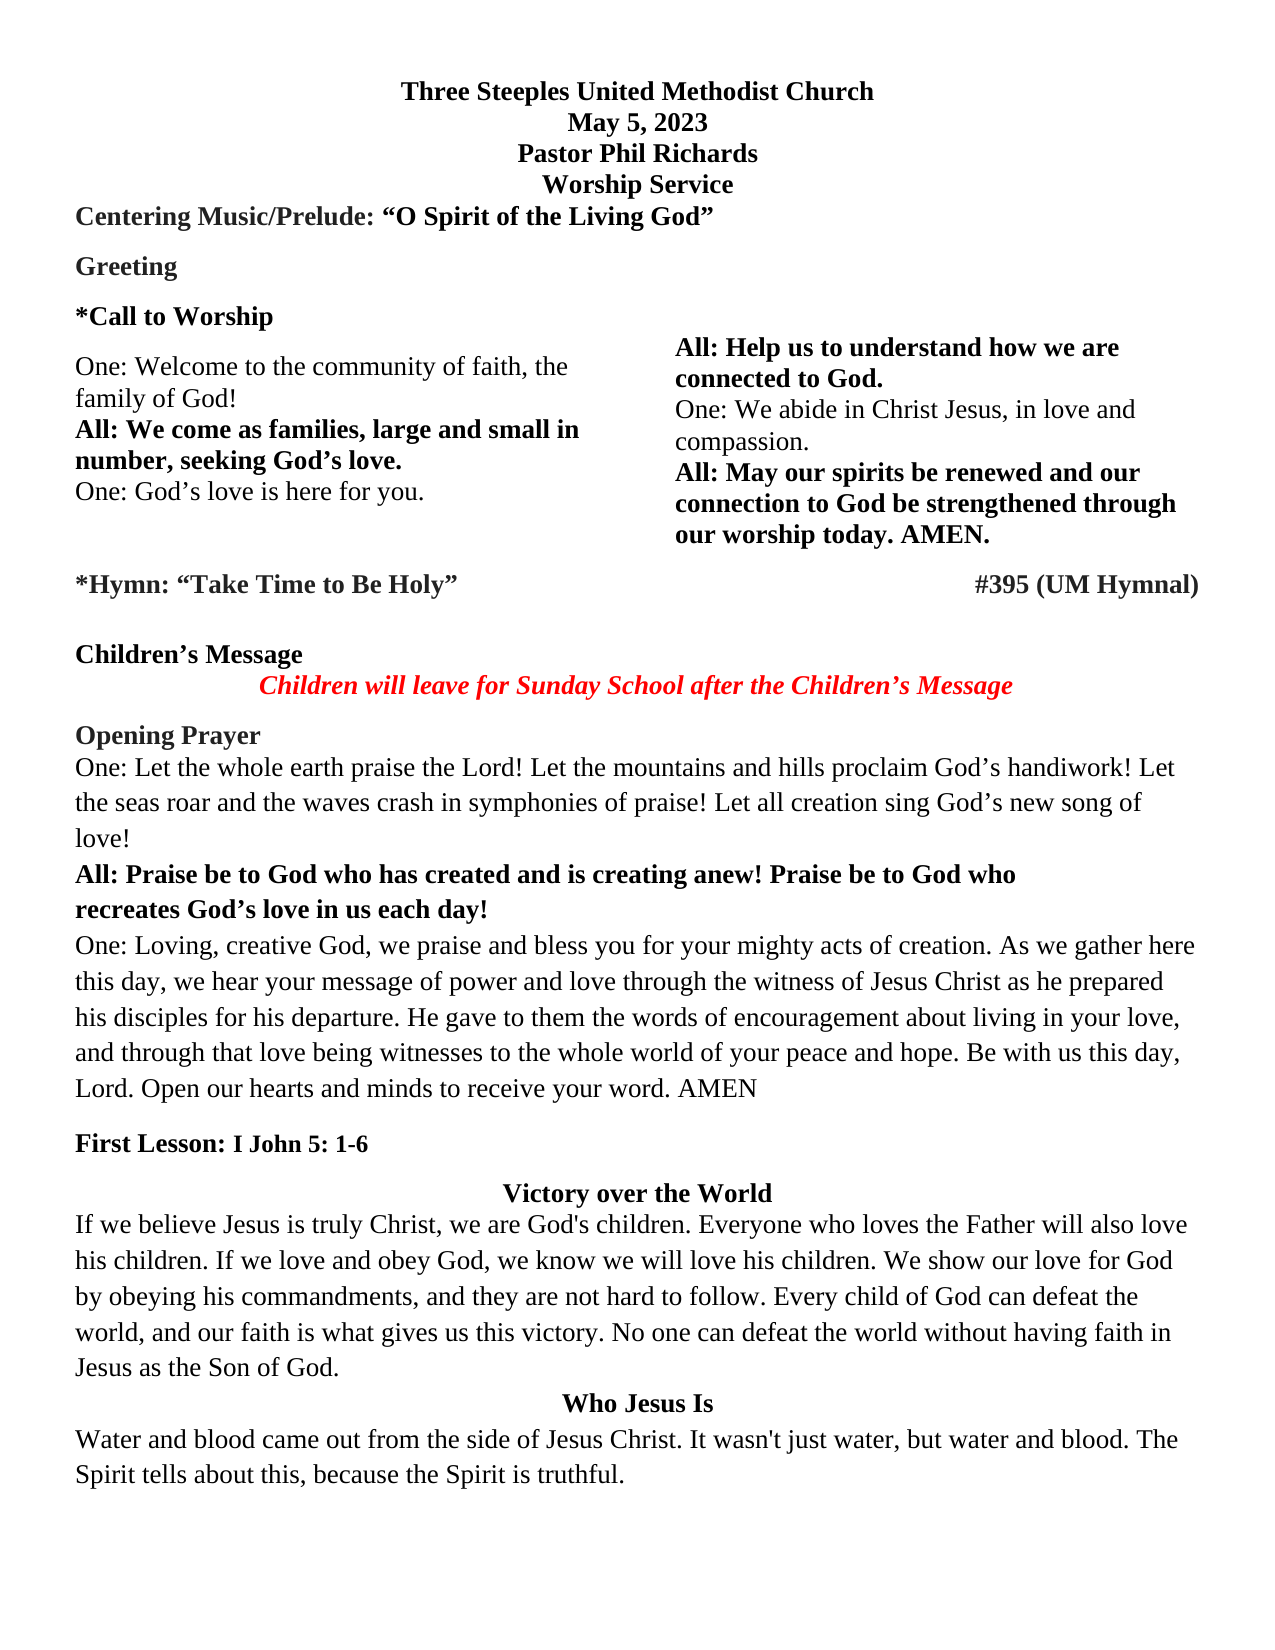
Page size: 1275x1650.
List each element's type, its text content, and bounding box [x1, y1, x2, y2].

text One: We abide in Christ Jesus, in love and compassion. [675, 394, 1200, 456]
text *Call to Worship [75, 300, 1200, 331]
text Children’s Message [75, 638, 1200, 669]
text One: Welcome to the community of faith, the family of God! [75, 351, 600, 413]
text Victory over the World [75, 1177, 1200, 1208]
text recreates God’s love in us each day! [75, 893, 1200, 925]
text Children will leave for Sunday School after the Children’s Message [75, 669, 1200, 700]
text One: Let the whole earth praise the Lord! Let the mountains and hills proclaim God’s handiwork! Let the seas roar and the waves crash in symphonies of praise! Let all creation sing God’s new song of love! [75, 751, 1200, 853]
text All: We come as families, large and small in number, seeking God’s love. [75, 413, 600, 475]
text If we believe Jesus is truly Christ, we are God's children. Everyone who loves the Father will also love his children. If we love and obey God, we know we will love his children. We show our love for God by obeying his commandments, and they are not hard to follow. Every child of God can defeat the world, and our faith is what gives us this victory. No one can defeat the world without having faith in Jesus as the Son of God. [75, 1208, 1200, 1383]
text Worship Service [75, 168, 1200, 199]
text One: Loving, creative God, we praise and bless you for your mighty acts of creation. As we gather here this day, we hear your message of power and love through the witness of Jesus Christ as he prepared his disciples for his departure. He gave to them the words of encouragement about living in your love, and through that love being witnesses to the whole world of your peace and hope. Be with us this day, Lord. Open our hearts and minds to receive your word. AMEN [75, 929, 1200, 1103]
text *Hymn: “Take Time to Be Holy” #395 (UM Hymnal) [75, 568, 1200, 600]
text May 5, 2023 [75, 106, 1200, 137]
text Centering Music/Prelude: “O Spirit of the Living God” [75, 199, 1200, 231]
text Water and blood came out from the side of Jesus Christ. It wasn't just water, but water and blood. The Spirit tells about this, because the Spirit is truthful. [75, 1423, 1200, 1490]
text All: Praise be to God who has created and is creating anew! Praise be to God who [75, 858, 1200, 889]
text Pastor Phil Richards [75, 137, 1200, 168]
text Who Jesus Is [75, 1387, 1200, 1418]
text Three Steeples United Methodist Church [75, 75, 1200, 106]
text All: May our spirits be renewed and our connection to God be strengthened through our worship today. AMEN. [675, 456, 1200, 549]
text All: Help us to understand how we are connected to God. [675, 331, 1200, 394]
text Greeting [75, 250, 1200, 281]
text Opening Prayer [75, 719, 1200, 751]
text One: God’s love is here for you. [75, 475, 600, 506]
text First Lesson: I John 5: 1-6 [75, 1127, 1200, 1158]
